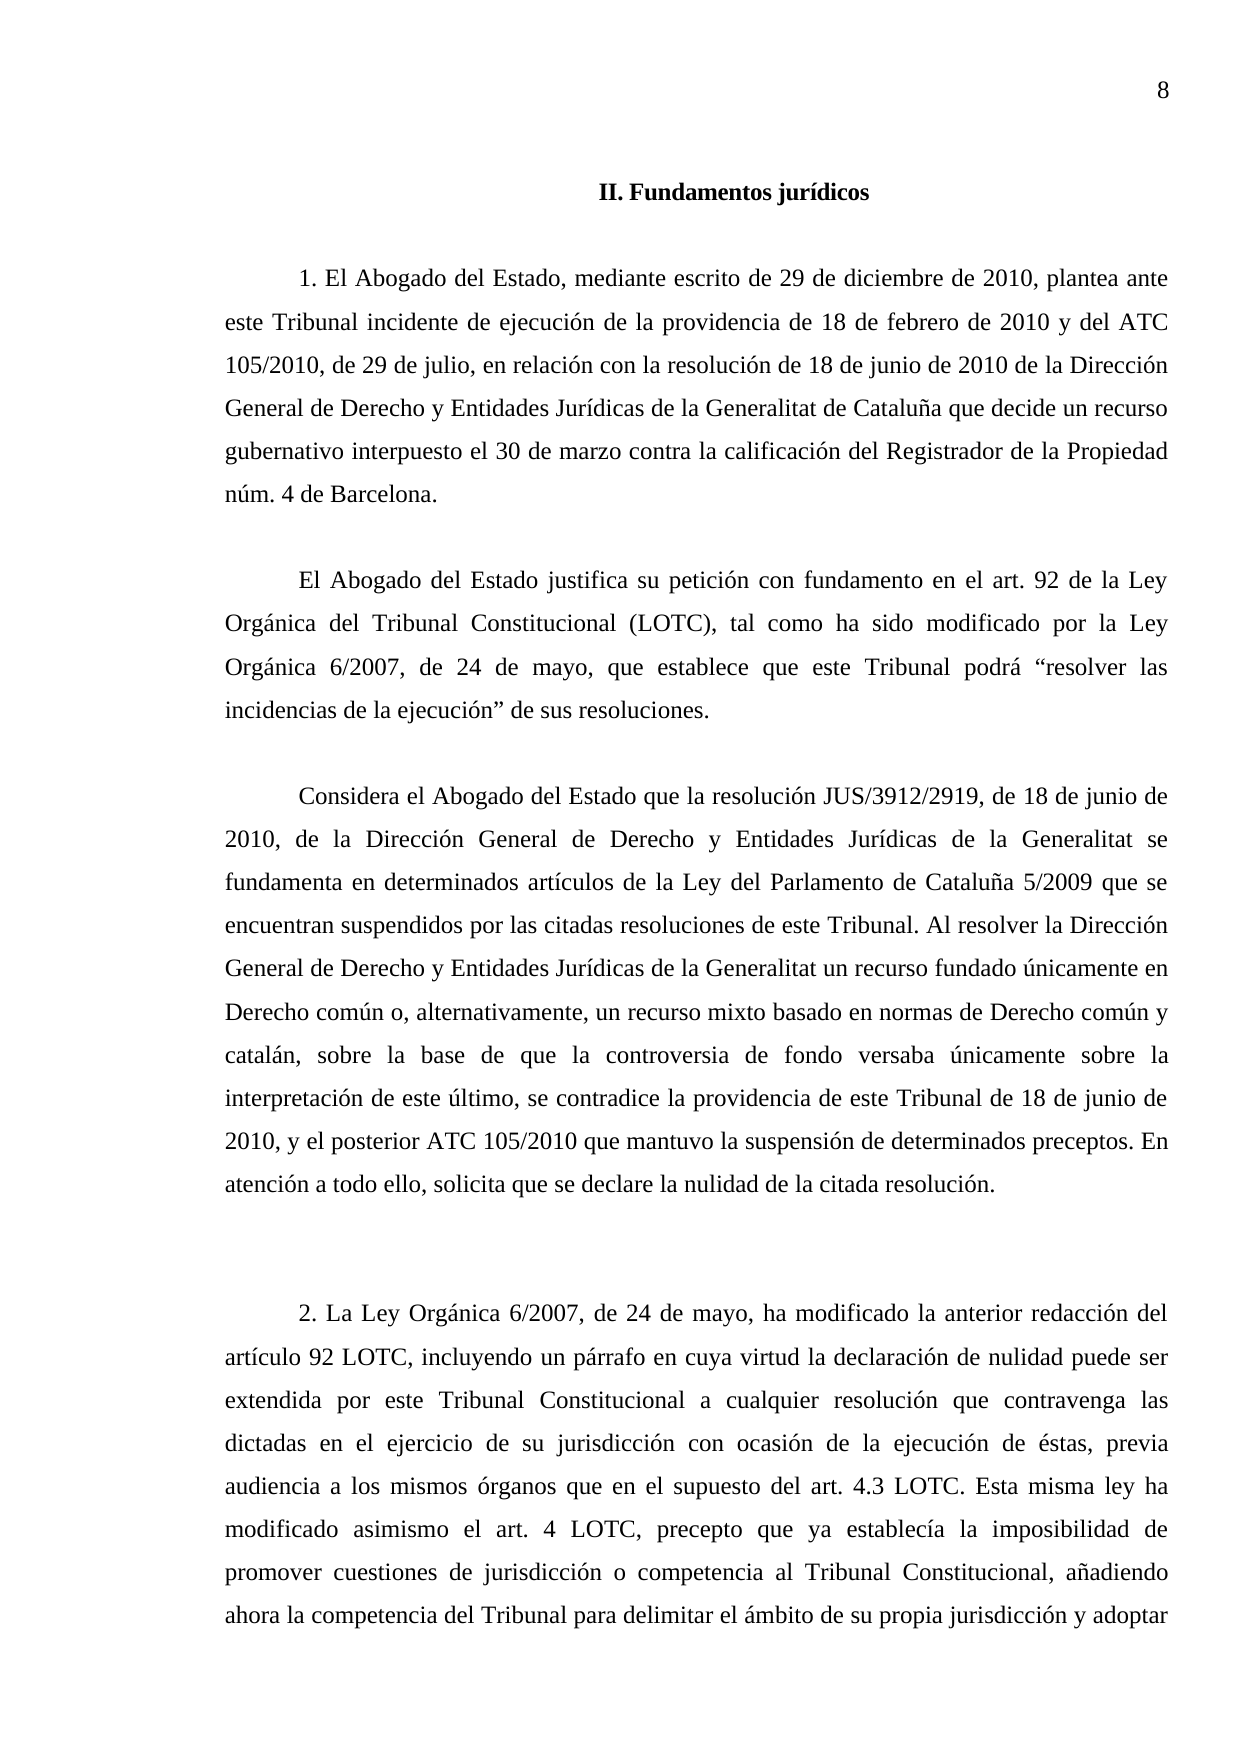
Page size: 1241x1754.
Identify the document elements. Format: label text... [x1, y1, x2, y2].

subtitle II. Fundamentos jurídicos [224, 177, 1169, 206]
text 1. El Abogado del Estado, mediante escrito de 29 de diciembre de 2010, plantea ante este Tribunal incidente de ejecución de la providencia de 18 de febrero de 2010 y del ATC 105/2010, de 29 de julio, en relación con la resolución de 18 de junio de 2010 de la Dirección General de Derecho y Entidades Jurídicas de la Generalitat de Cataluña que decide un recurso gubernativo interpuesto el 30 de marzo contra la calificación del Registrador de la Propiedad núm. 4 de Barcelona. [224, 263, 1169, 508]
text El Abogado del Estado justifica su petición con fundamento en el art. 92 de la Ley Orgánica del Tribunal Constitucional (LOTC), tal como ha sido modificado por la Ley Orgánica 6/2007, de 24 de mayo, que establece que este Tribunal podrá “resolver las incidencias de la ejecución” de sus resoluciones. [224, 565, 1169, 723]
text Considera el Abogado del Estado que la resolución JUS/3912/2919, de 18 de junio de 2010, de la Dirección General de Derecho y Entidades Jurídicas de la Generalitat se fundamenta en determinados artículos de la Ley del Parlamento de Cataluña 5/2009 que se encuentran suspendidos por las citadas resoluciones de este Tribunal. Al resolver la Dirección General de Derecho y Entidades Jurídicas de la Generalitat un recurso fundado únicamente en Derecho común o, alternativamente, un recurso mixto basado en normas de Derecho común y catalán, sobre la base de que la controversia de fondo versaba únicamente sobre la interpretación de este último, se contradice la providencia de este Tribunal de 18 de junio de 2010, y el posterior ATC 105/2010 que mantuvo la suspensión de determinados preceptos. En atención a todo ello, solicita que se declare la nulidad de la citada resolución. [224, 781, 1169, 1198]
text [224, 1298, 1169, 1629]
